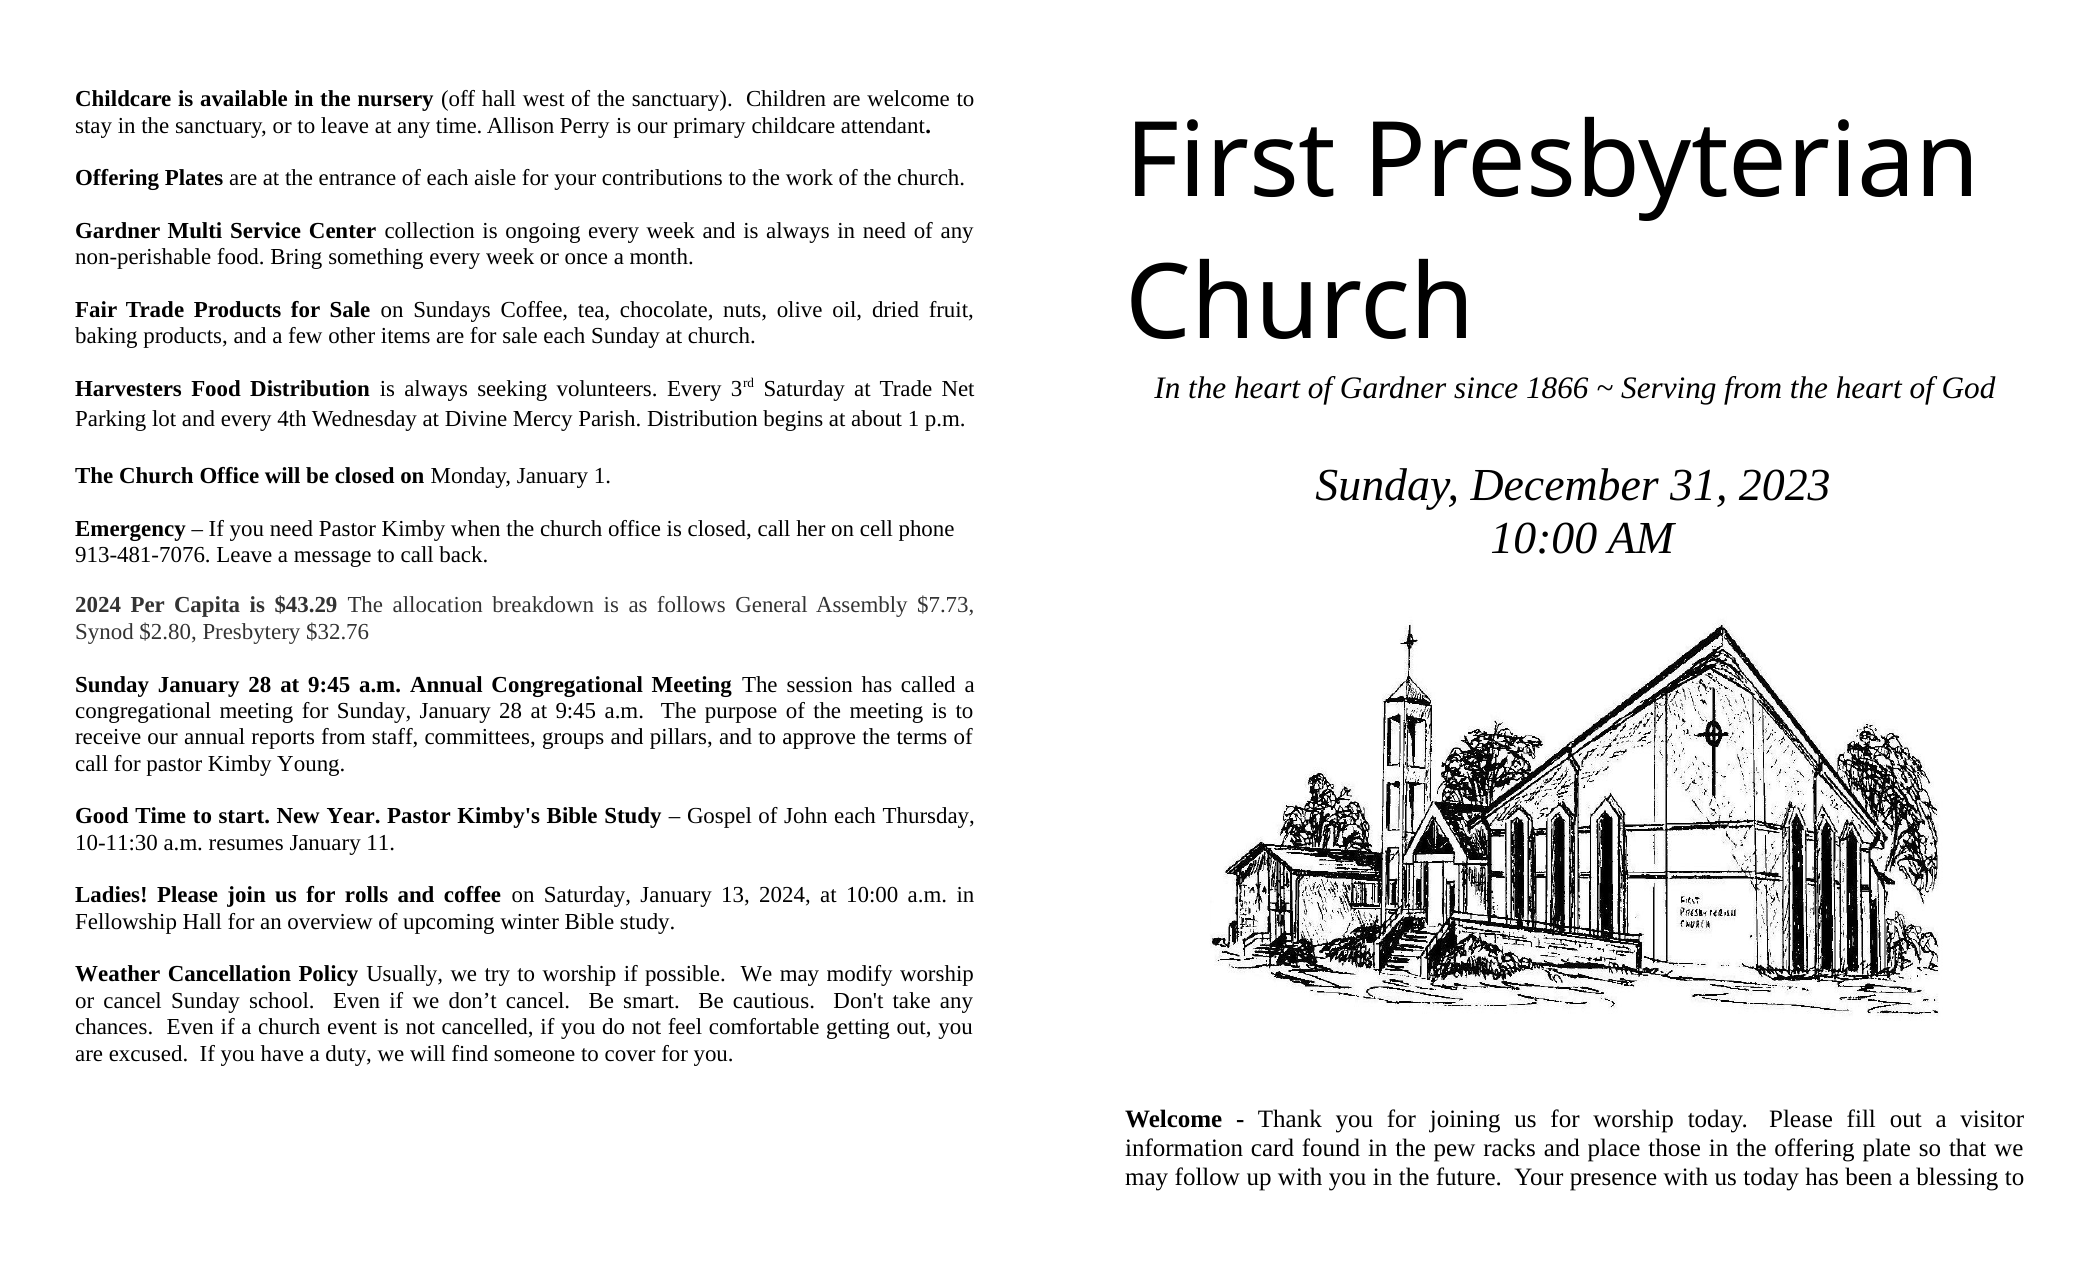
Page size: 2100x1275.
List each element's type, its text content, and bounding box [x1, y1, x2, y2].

text Weather Cancellation Policy Usually, we try to worship if possible. We may modify worship or cancel Sunday school. Even if we don’t cancel. Be smart. Be cautious. Don't take any chances. Even if a church event is not cancelled, if you do not feel comfortable getting out, you are excused. If you have a duty, we will find someone to cover for you. [75, 961, 975, 1066]
text 10:00 AM [1125, 511, 2032, 563]
text Fair Trade Products for Sale on Sundays Coffee, tea, chocolate, nuts, olive oil, dried fruit, baking products, and a few other items are for sale each Sunday at church. [75, 296, 975, 349]
text Childcare is available in the nursery (off hall west of the sanctuary). Children are welcome to stay in the sanctuary, or to leave at any time. Allison Perry is our primary childcare attendant. [75, 85, 975, 138]
text Offering Plates are at the entrance of each aisle for your contributions to the work of the church. [75, 164, 975, 191]
text The Church Office will be closed on Monday, January 1. [75, 462, 975, 488]
text 913-481-7076. Leave a message to call back. [75, 541, 975, 567]
text Emergency – If you need Pastor Kimby when the church office is closed, call her on cell phone [75, 515, 975, 541]
text In the heart of Gardner since 1866 ~ Serving from the heart of God [1125, 369, 2025, 405]
text Sunday, December 31, 2023 [1125, 458, 2025, 511]
picture [1209, 616, 1948, 1034]
text 2024 Per Capita is $43.29 The allocation breakdown is as follows General Assembly $7.73, Synod $2.80, Presbytery $32.76 [75, 592, 975, 644]
text Sunday January 28 at 9:45 a.m. Annual Congregational Meeting The session has called a congregational meeting for Sunday, January 28 at 9:45 a.m. The purpose of the meeting is to receive our annual reports from staff, committees, groups and pillars, and to approve the terms of call for pastor Kimby Young. [75, 671, 975, 776]
text Harvesters Food Distribution is always seeking volunteers. Every 3rd Saturday at Trade Net Parking lot and every 4th Wednesday at Divine Mercy Parish. Distribution begins at about 1 p.m. [75, 375, 975, 432]
text Ladies! Please join us for rolls and coffee on Saturday, January 13, 2024, at 10:00 a.m. in Fellowship Hall for an overview of upcoming winter Bible study. [75, 881, 975, 934]
text First Presbyterian Church [1125, 85, 2025, 369]
text Gardner Multi Service Center collection is ongoing every week and is always in need of any non-perishable food. Bring something every week or once a month. [75, 217, 975, 270]
text Good Time to start. New Year. Pastor Kimby's Bible Study – Gospel of John each Thursday, 10-11:30 a.m. resumes January 11. [75, 802, 975, 855]
